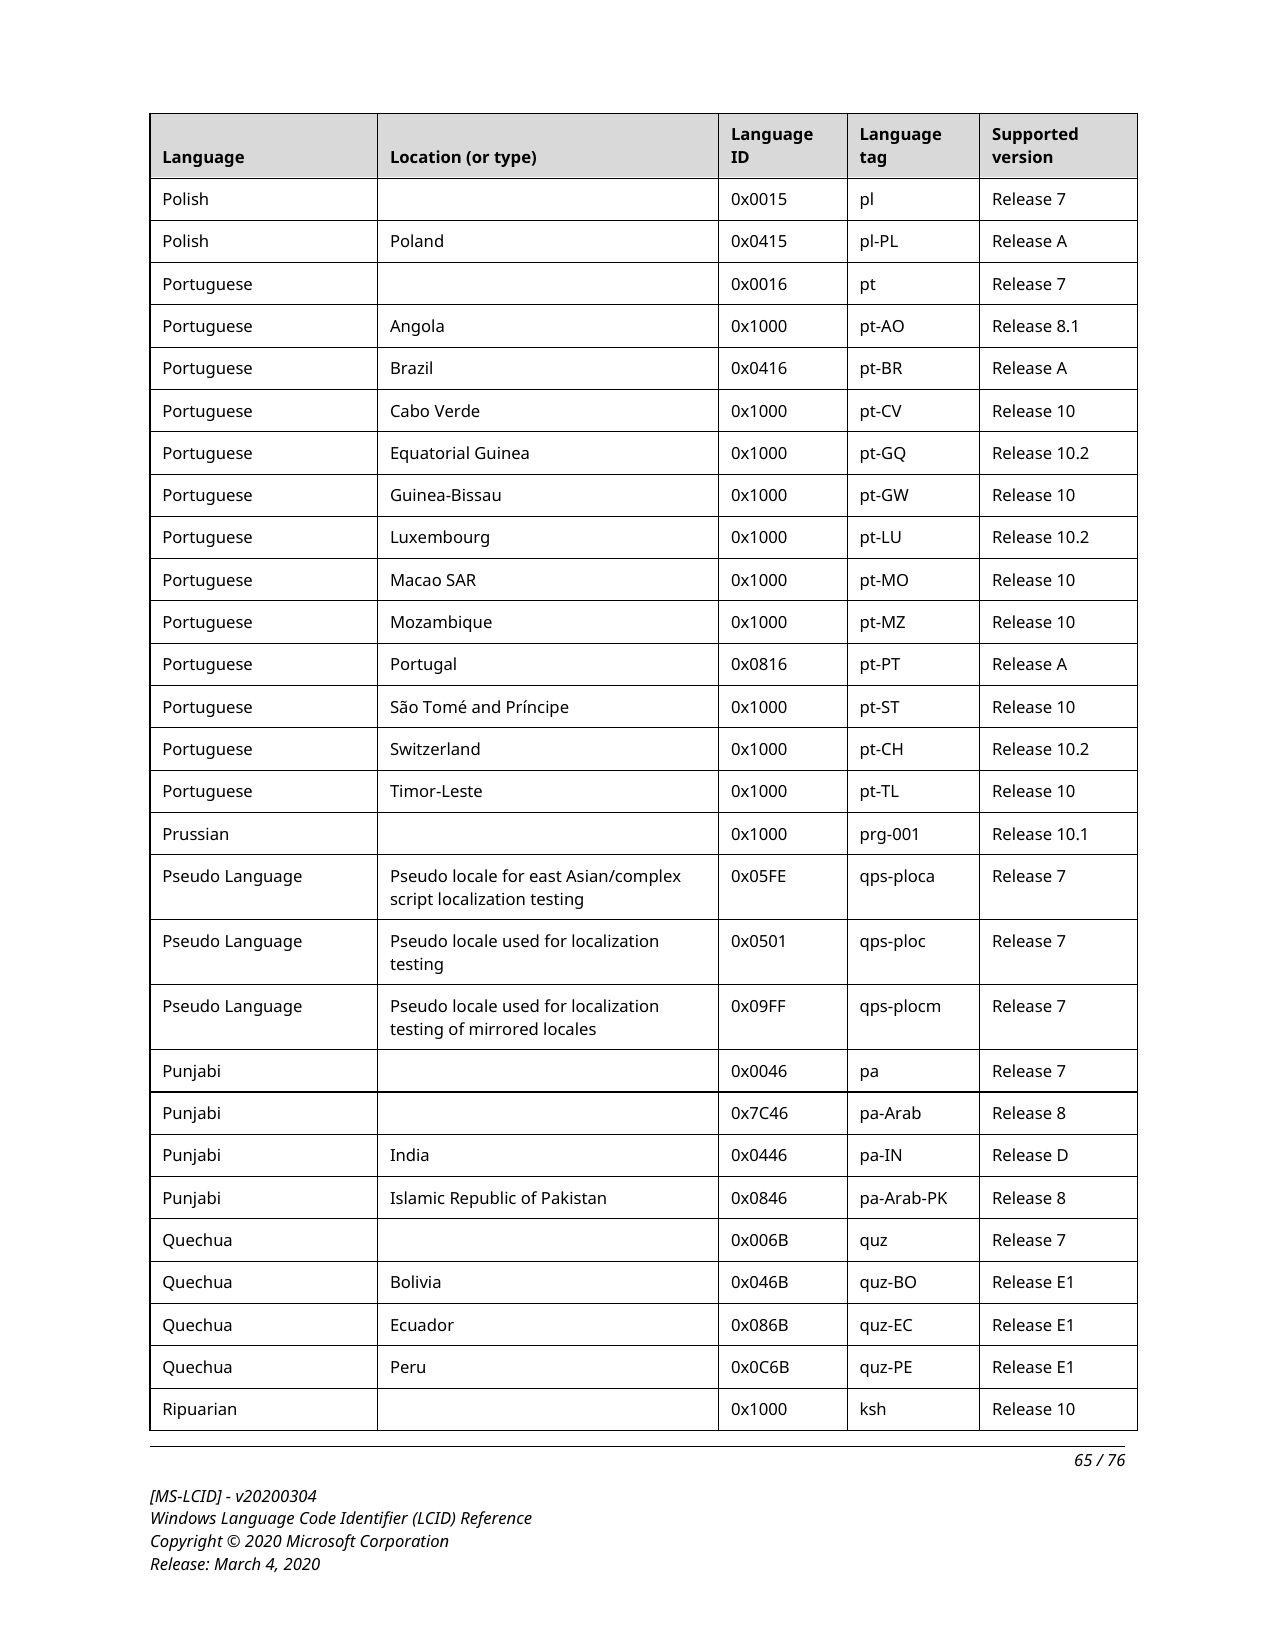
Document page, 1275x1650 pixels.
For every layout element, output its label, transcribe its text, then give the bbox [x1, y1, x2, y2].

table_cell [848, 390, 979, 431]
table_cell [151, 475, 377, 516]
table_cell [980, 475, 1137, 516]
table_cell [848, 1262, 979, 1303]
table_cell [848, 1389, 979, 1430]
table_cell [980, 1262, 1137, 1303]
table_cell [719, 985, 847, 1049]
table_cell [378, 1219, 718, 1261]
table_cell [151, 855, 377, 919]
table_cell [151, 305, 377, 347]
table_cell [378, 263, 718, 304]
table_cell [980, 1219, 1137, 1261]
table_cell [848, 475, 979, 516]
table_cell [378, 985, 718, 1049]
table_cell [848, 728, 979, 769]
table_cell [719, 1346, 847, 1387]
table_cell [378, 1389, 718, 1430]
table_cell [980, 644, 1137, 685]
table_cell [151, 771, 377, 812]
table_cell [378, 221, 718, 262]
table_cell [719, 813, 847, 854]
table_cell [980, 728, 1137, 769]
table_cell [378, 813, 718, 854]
table_header Language ID [719, 114, 847, 177]
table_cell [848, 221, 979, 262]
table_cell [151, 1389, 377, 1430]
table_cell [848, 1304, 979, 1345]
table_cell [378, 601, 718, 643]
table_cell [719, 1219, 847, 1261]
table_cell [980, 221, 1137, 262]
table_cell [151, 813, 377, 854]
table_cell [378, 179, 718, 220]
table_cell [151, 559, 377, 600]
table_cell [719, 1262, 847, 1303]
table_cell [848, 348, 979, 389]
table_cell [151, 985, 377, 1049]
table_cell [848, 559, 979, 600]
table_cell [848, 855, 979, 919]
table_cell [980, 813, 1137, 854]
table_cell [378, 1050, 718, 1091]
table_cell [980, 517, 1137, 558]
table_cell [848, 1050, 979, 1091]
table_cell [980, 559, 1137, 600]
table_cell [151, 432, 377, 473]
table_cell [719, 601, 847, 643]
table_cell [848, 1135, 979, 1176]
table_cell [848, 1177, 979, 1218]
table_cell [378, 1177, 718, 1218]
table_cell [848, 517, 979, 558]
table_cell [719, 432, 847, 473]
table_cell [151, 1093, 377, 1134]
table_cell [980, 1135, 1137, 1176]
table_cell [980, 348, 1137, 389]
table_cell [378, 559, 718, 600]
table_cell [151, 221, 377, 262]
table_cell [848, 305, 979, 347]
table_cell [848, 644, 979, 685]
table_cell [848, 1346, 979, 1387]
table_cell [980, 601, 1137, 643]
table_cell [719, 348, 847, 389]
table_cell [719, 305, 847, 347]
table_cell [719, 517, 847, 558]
table_header Language [151, 114, 377, 177]
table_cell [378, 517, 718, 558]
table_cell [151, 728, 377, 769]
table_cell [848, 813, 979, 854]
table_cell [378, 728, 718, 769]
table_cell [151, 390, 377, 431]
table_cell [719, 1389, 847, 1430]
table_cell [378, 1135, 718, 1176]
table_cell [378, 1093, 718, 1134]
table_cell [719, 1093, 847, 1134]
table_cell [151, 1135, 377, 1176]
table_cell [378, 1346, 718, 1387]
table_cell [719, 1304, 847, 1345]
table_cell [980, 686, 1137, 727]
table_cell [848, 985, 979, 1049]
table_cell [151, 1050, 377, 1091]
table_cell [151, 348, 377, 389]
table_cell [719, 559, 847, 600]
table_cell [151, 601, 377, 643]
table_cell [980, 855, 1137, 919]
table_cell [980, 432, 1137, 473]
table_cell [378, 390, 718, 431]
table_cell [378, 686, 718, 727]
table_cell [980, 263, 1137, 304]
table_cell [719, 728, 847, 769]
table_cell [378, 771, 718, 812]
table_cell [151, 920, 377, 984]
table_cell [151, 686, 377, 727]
table_header Location (or type) [378, 114, 718, 177]
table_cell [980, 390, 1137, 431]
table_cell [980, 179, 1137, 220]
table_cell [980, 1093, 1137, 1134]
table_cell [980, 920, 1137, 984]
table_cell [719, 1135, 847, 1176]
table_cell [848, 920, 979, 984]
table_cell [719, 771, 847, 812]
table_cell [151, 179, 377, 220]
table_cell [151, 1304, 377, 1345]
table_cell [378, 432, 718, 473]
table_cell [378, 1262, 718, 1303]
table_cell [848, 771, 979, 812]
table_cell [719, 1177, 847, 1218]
table_header Language tag [848, 114, 979, 177]
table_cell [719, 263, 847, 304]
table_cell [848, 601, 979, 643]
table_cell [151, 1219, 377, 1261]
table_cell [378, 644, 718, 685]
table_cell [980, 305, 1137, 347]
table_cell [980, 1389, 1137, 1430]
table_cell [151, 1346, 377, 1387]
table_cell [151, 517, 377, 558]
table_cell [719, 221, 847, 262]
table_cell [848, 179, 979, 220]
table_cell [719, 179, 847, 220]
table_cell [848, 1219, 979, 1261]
table_header Supported version [980, 114, 1137, 177]
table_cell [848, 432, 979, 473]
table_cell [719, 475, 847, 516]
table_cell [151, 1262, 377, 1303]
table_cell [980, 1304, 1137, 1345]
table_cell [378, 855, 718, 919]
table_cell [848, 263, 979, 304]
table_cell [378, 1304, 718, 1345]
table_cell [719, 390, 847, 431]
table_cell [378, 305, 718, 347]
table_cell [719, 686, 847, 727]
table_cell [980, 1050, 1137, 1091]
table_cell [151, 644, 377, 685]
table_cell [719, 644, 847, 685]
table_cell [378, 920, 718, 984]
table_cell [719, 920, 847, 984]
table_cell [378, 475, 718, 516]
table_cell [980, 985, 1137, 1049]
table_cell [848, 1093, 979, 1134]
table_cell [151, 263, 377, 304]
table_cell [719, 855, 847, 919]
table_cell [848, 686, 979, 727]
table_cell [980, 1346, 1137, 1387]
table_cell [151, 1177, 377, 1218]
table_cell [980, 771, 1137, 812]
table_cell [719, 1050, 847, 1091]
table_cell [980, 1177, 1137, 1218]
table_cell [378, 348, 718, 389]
